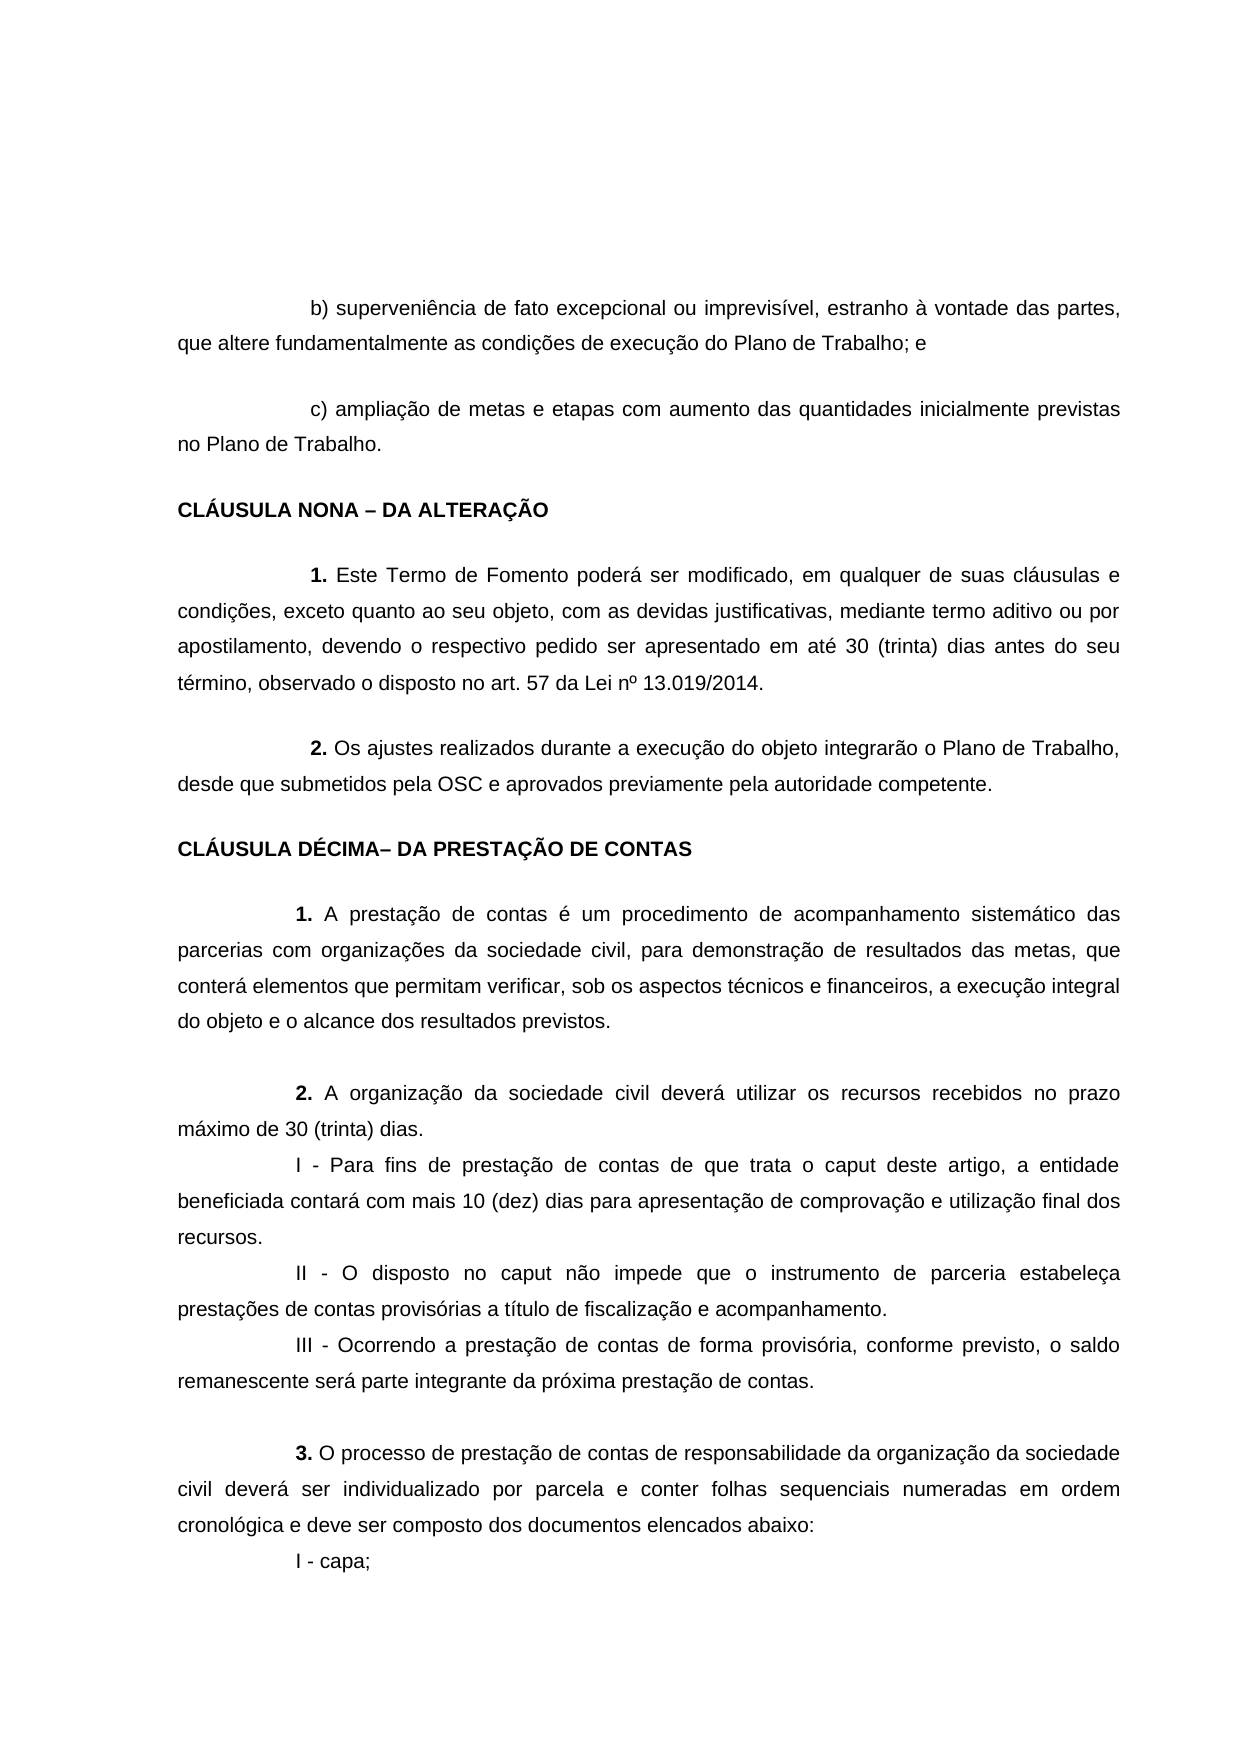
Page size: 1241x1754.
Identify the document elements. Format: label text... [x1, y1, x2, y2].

text CLÁUSULA DÉCIMA– DA PRESTAÇÃO DE CONTAS [177, 836, 1121, 860]
text b) superveniência de fato excepcional ou imprevisível, estranho à vontade das partes, que altere fundamentalmente as condições de execução do Plano de Trabalho; e [177, 295, 1121, 355]
text I - capa; [177, 1548, 1121, 1572]
text c) ampliação de metas e etapas com aumento das quantidades inicialmente previstas no Plano de Trabalho. [177, 396, 1121, 456]
text 1. Este Termo de Fomento poderá ser modificado, em qualquer de suas cláusulas e condições, exceto quanto ao seu objeto, com as devidas justificativas, mediante termo aditivo ou por apostilamento, devendo o respectivo pedido ser apresentado em até 30 (trinta) dias antes do seu término, observado o disposto no art. 57 da Lei nº 13.019/2014. [177, 562, 1121, 694]
text 3. O processo de prestação de contas de responsabilidade da organização da sociedade civil deverá ser individualizado por parcela e conter folhas sequenciais numeradas em ordem cronológica e deve ser composto dos documentos elencados abaixo: [177, 1441, 1121, 1536]
text II - O disposto no caput não impede que o instrumento de parceria estabeleça prestações de contas provisórias a título de fiscalização e acompanhamento. [177, 1261, 1121, 1321]
text III - Ocorrendo a prestação de contas de forma provisória, conforme previsto, o saldo remanescente será parte integrante da próxima prestação de contas. [177, 1333, 1121, 1393]
text I - Para fins de prestação de contas de que trata o caput deste artigo, a entidade beneficiada contará com mais 10 (dez) dias para apresentação de comprovação e utilização final dos recursos. [177, 1153, 1121, 1249]
text CLÁUSULA NONA – DA ALTERAÇÃO [177, 497, 1121, 521]
text 1. A prestação de contas é um procedimento de acompanhamento sistemático das parcerias com organizações da sociedade civil, para demonstração de resultados das metas, que conterá elementos que permitam verificar, sob os aspectos técnicos e financeiros, a execução integral do objeto e o alcance dos resultados previstos. [177, 902, 1121, 1033]
text 2. A organização da sociedade civil deverá utilizar os recursos recebidos no prazo máximo de 30 (trinta) dias. [177, 1081, 1121, 1141]
text 2. Os ajustes realizados durante a execução do objeto integrarão o Plano de Trabalho, desde que submetidos pela OSC e aprovados previamente pela autoridade competente. [177, 735, 1121, 795]
